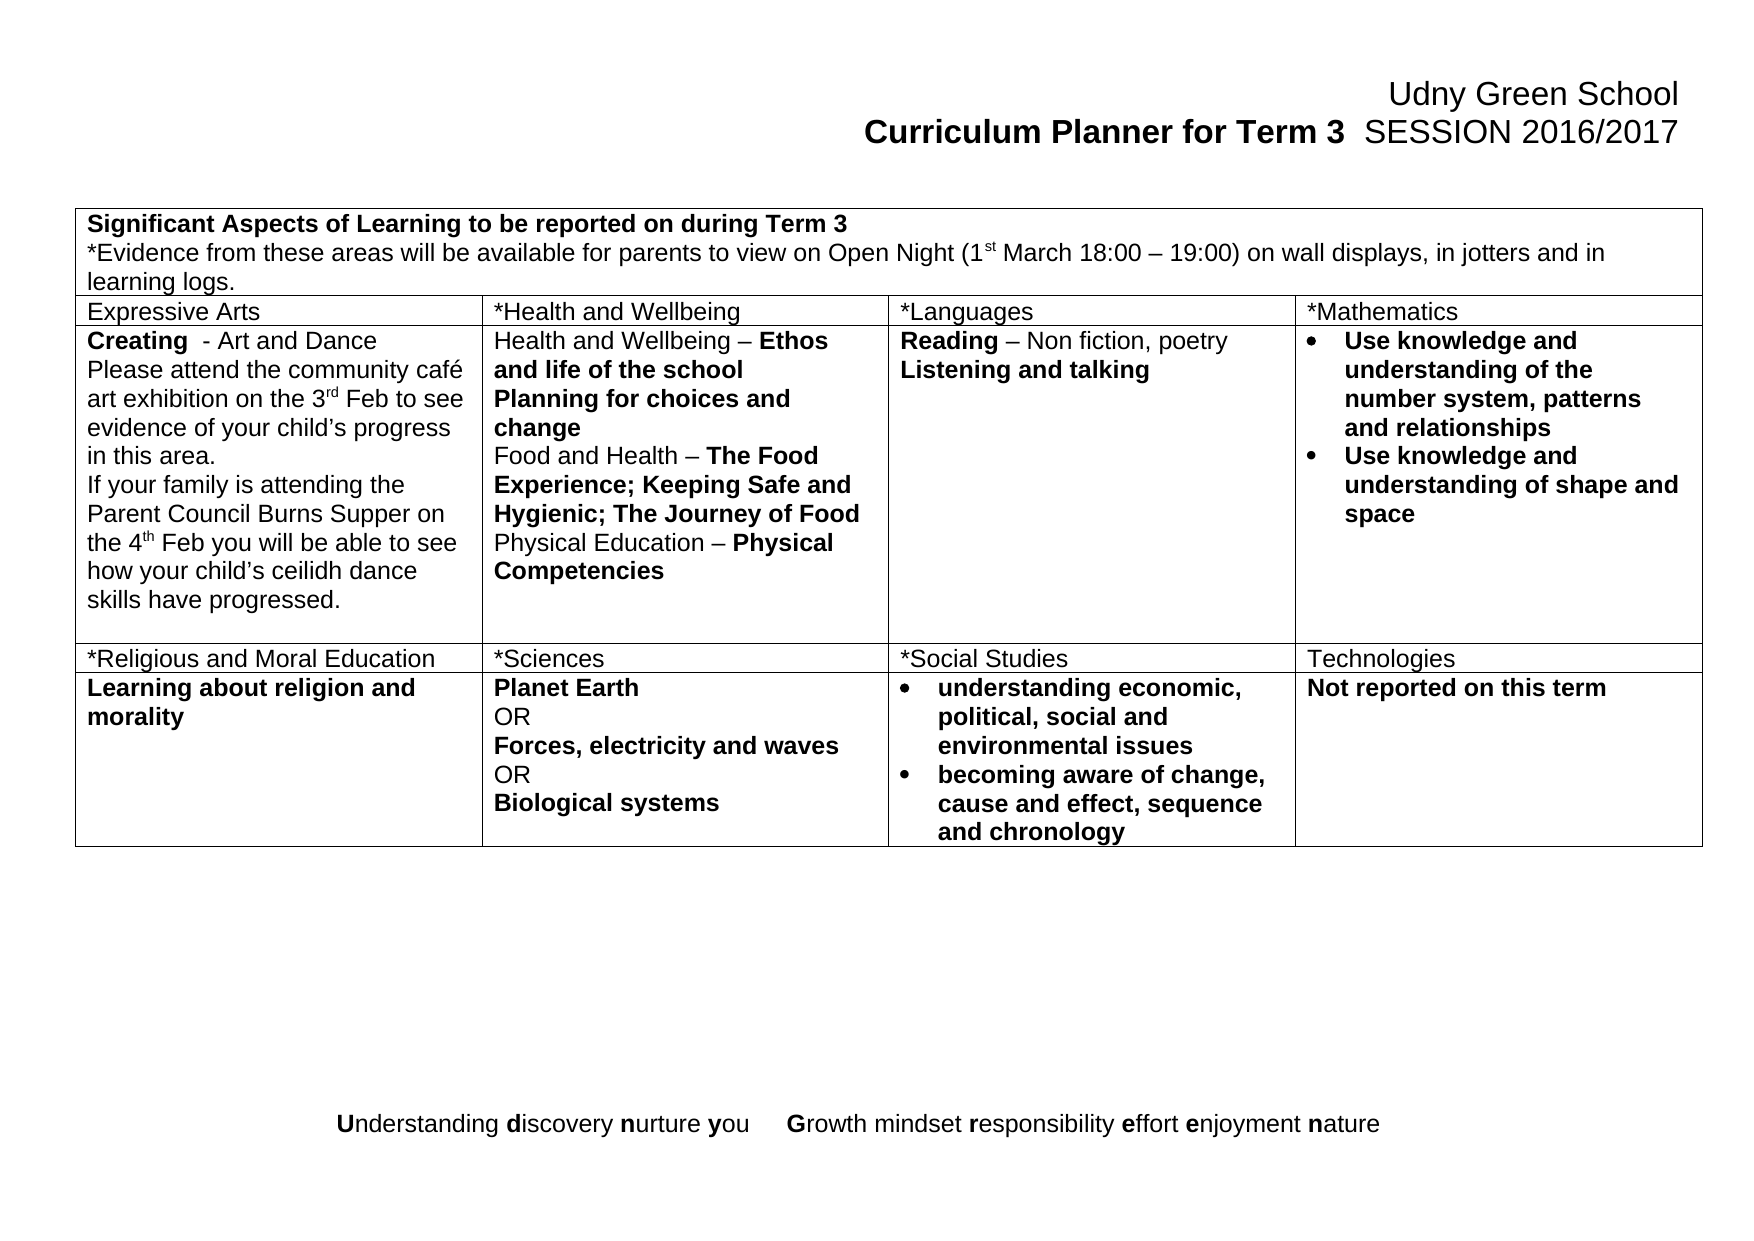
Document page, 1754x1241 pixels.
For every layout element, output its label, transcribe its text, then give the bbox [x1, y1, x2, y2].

table_cell Not reported on this term [1296, 673, 1702, 846]
table_cell *Health and Wellbeing [483, 296, 888, 325]
table_cell Learning about religion and morality [76, 673, 482, 846]
table_cell Technologies [1296, 644, 1702, 672]
table_cell Health and Wellbeing – Ethos and life of the school Planning for choices and change Food and Health – The Food Experience; Keeping Safe and Hygienic; The Journey of Food Physical Education – Physical Competencies [483, 326, 888, 642]
table_cell Use knowledge and understanding of the number system, patterns and relationships Use knowledge and understanding of shape and space [1296, 326, 1702, 642]
table_cell Reading – Non fiction, poetry Listening and talking [889, 326, 1295, 642]
table_cell Creating - Art and Dance Please attend the community café art exhibition on the 3rd Feb to see evidence of your child’s progress in this area. If your family is attending the Parent Council Burns Supper on the 4th Feb you will be able to see how your child’s ceilidh dance skills have progressed. [76, 326, 482, 642]
table_cell *Religious and Moral Education [76, 644, 482, 672]
table_header Significant Aspects of Learning to be reported on during Term 3 *Evidence from these areas will be available for parents to view on Open Night (1st March 18:00 – 19:00) on wall displays, in jotters and in learning logs. [76, 209, 1702, 295]
table_cell understanding economic, political, social and environmental issues becoming aware of change, cause and effect, sequence and chronology [889, 673, 1295, 846]
table_cell *Sciences [483, 644, 888, 672]
table_cell Expressive Arts [76, 296, 482, 325]
table_cell *Social Studies [889, 644, 1295, 672]
table_cell *Mathematics [1296, 296, 1702, 325]
table_cell Planet Earth OR Forces, electricity and waves OR Biological systems [483, 673, 888, 846]
table_cell *Languages [889, 296, 1295, 325]
